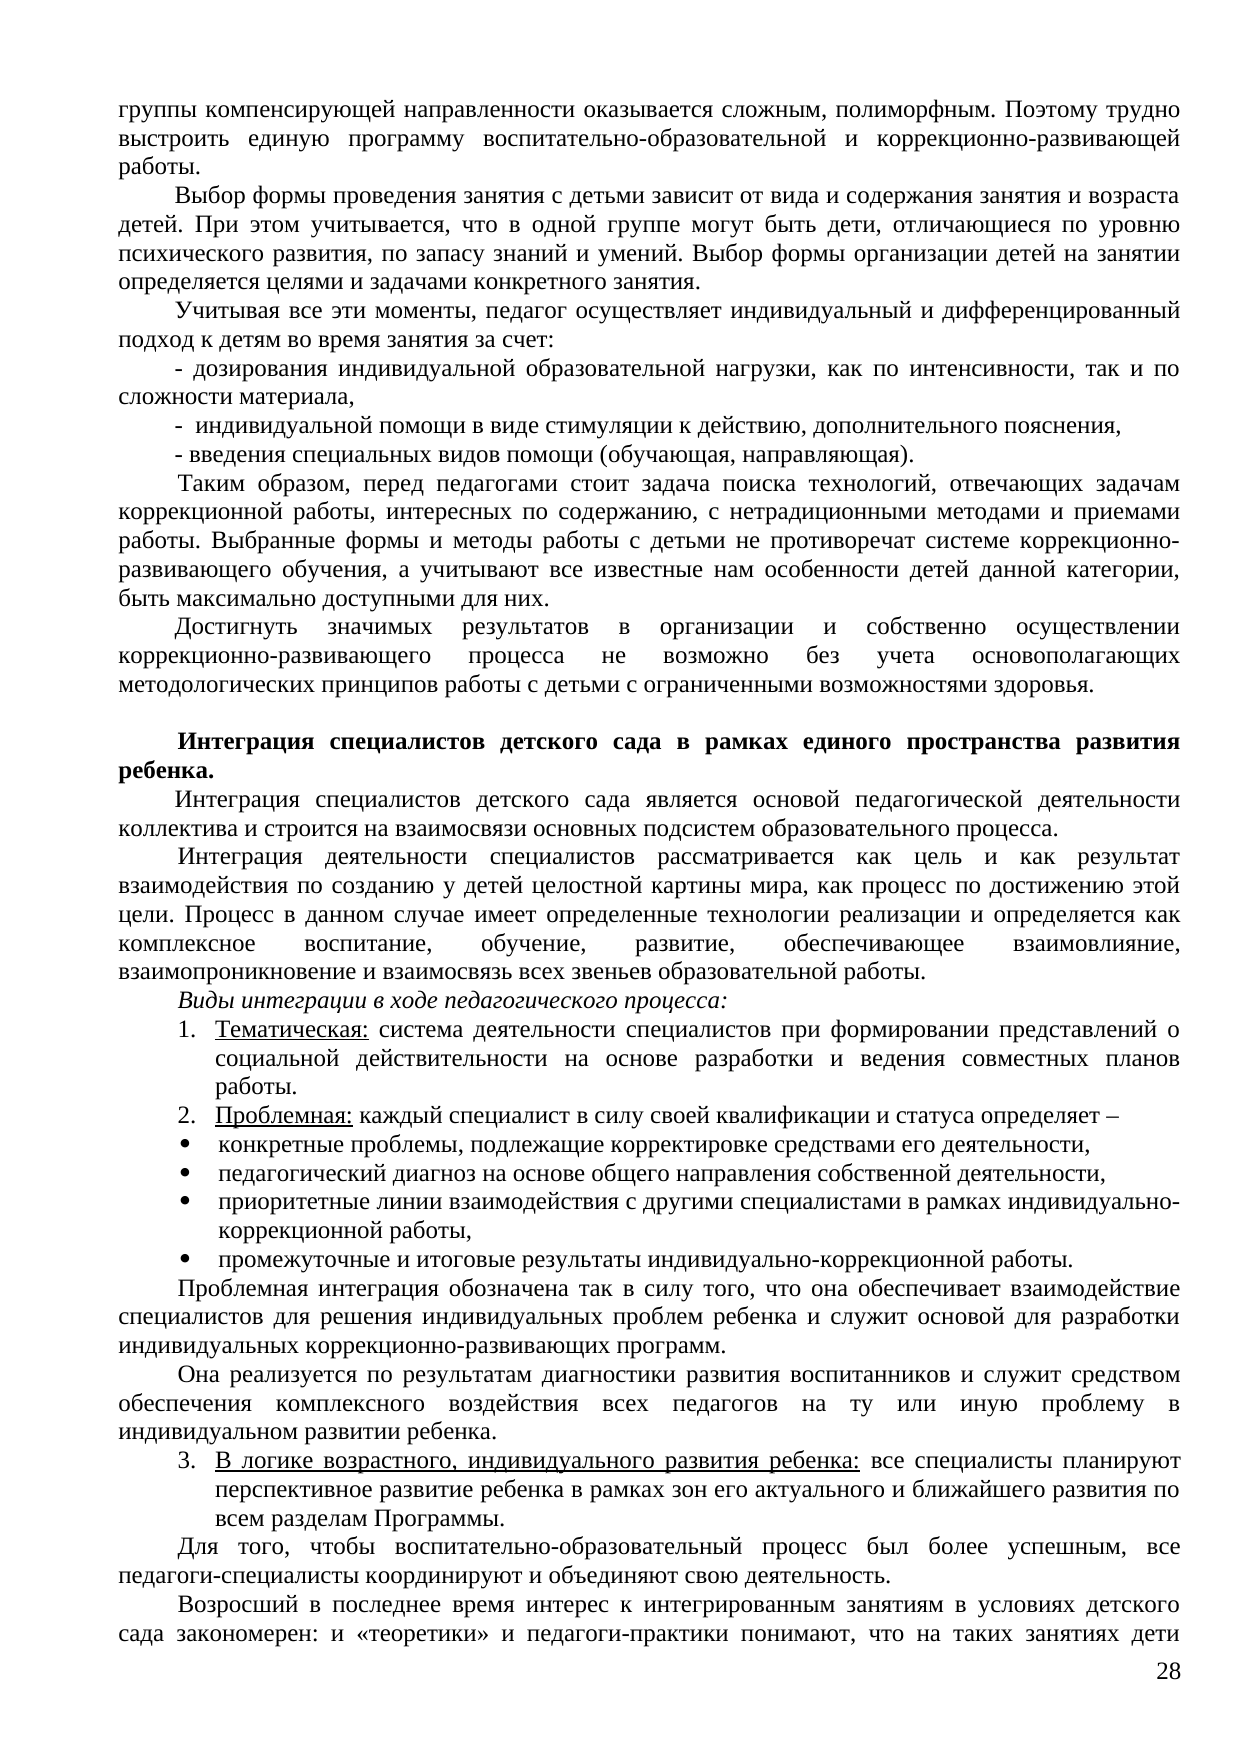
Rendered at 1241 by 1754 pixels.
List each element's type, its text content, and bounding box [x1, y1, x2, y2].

text - введения специальных видов помощи (обучающая, направляющая). [118, 439, 1181, 468]
text Достигнуть значимых результатов в организации и собственно осуществлении коррекционно-развивающего процесса не возможно без учета основополагающих методологических принципов работы с детьми с ограниченными возможностями здоровья. [118, 611, 1181, 698]
text - индивидуальной помощи в виде стимуляции к действию, дополнительного пояснения, [118, 410, 1181, 439]
list конкретные проблемы, подлежащие корректировке средствами его деятельности, [181, 1129, 1181, 1158]
text Для того, чтобы воспитательно-образовательный процесс был более успешным, все педагоги-специалисты координируют и объединяют свою деятельность. [118, 1531, 1181, 1589]
text - дозирования индивидуальной образовательной нагрузки, как по интенсивности, так и по сложности материала, [118, 353, 1181, 410]
list Проблемная: каждый специалист в силу своей квалификации и статуса определяет – [177, 1100, 1181, 1129]
text Таким образом, перед педагогами стоит задача поиска технологий, отвечающих задачам коррекционной работы, интересных по содержанию, с нетрадиционными методами и приемами работы. Выбранные формы и методы работы с детьми не противоречат системе коррекционно-развивающего обучения, а учитывают все известные нам особенности детей данной категории, быть максимально доступными для них. [118, 468, 1181, 611]
list педагогический диагноз на основе общего направления собственной деятельности, [181, 1158, 1181, 1186]
text Виды интеграции в ходе педагогического процесса: [118, 985, 1181, 1014]
list В логике возрастного, индивидуального развития ребенка: все специалисты планируют перспективное развитие ребенка в рамках зон его актуального и ближайшего развития по всем разделам Программы. [177, 1445, 1181, 1531]
text Интеграция специалистов детского сада в рамках единого пространства развития ребенка. [118, 726, 1181, 784]
list Тематическая: система деятельности специалистов при формировании представлений о социальной действительности на основе разработки и ведения совместных планов работы. [177, 1014, 1181, 1100]
list промежуточные и итоговые результаты индивидуально-коррекционной работы. [181, 1244, 1181, 1273]
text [118, 1589, 1181, 1646]
text Выбор формы проведения занятия с детьми зависит от вида и содержания занятия и возраста детей. При этом учитывается, что в одной группе могут быть дети, отличающиеся по уровню психического развития, по запасу знаний и умений. Выбор формы организации детей на занятии определяется целями и задачами конкретного занятия. [118, 180, 1181, 295]
text Интеграция специалистов детского сада является основой педагогической деятельности коллектива и строится на взаимосвязи основных подсистем образовательного процесса. [118, 784, 1181, 841]
text Проблемная интеграция обозначена так в силу того, что она обеспечивает взаимодействие специалистов для решения индивидуальных проблем ребенка и служит основой для разработки индивидуальных коррекционно-развивающих программ. [118, 1273, 1181, 1359]
text Учитывая все эти моменты, педагог осуществляет индивидуальный и дифференцированный подход к детям во время занятия за счет: [118, 295, 1181, 353]
text Интеграция деятельности специалистов рассматривается как цель и как результат взаимодействия по созданию у детей целостной картины мира, как процесс по достижению этой цели. Процесс в данном случае имеет определенные технологии реализации и определяется как комплексное воспитание, обучение, развитие, обеспечивающее взаимовлияние, взаимопроникновение и взаимосвязь всех звеньев образовательной работы. [118, 841, 1181, 985]
text Она реализуется по результатам диагностики развития воспитанников и служит средством обеспечения комплексного воздействия всех педагогов на ту или иную проблему в индивидуальном развитии ребенка. [118, 1359, 1181, 1445]
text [118, 94, 1181, 180]
list приоритетные линии взаимодействия с другими специалистами в рамках индивидуально-коррекционной работы, [181, 1186, 1181, 1244]
